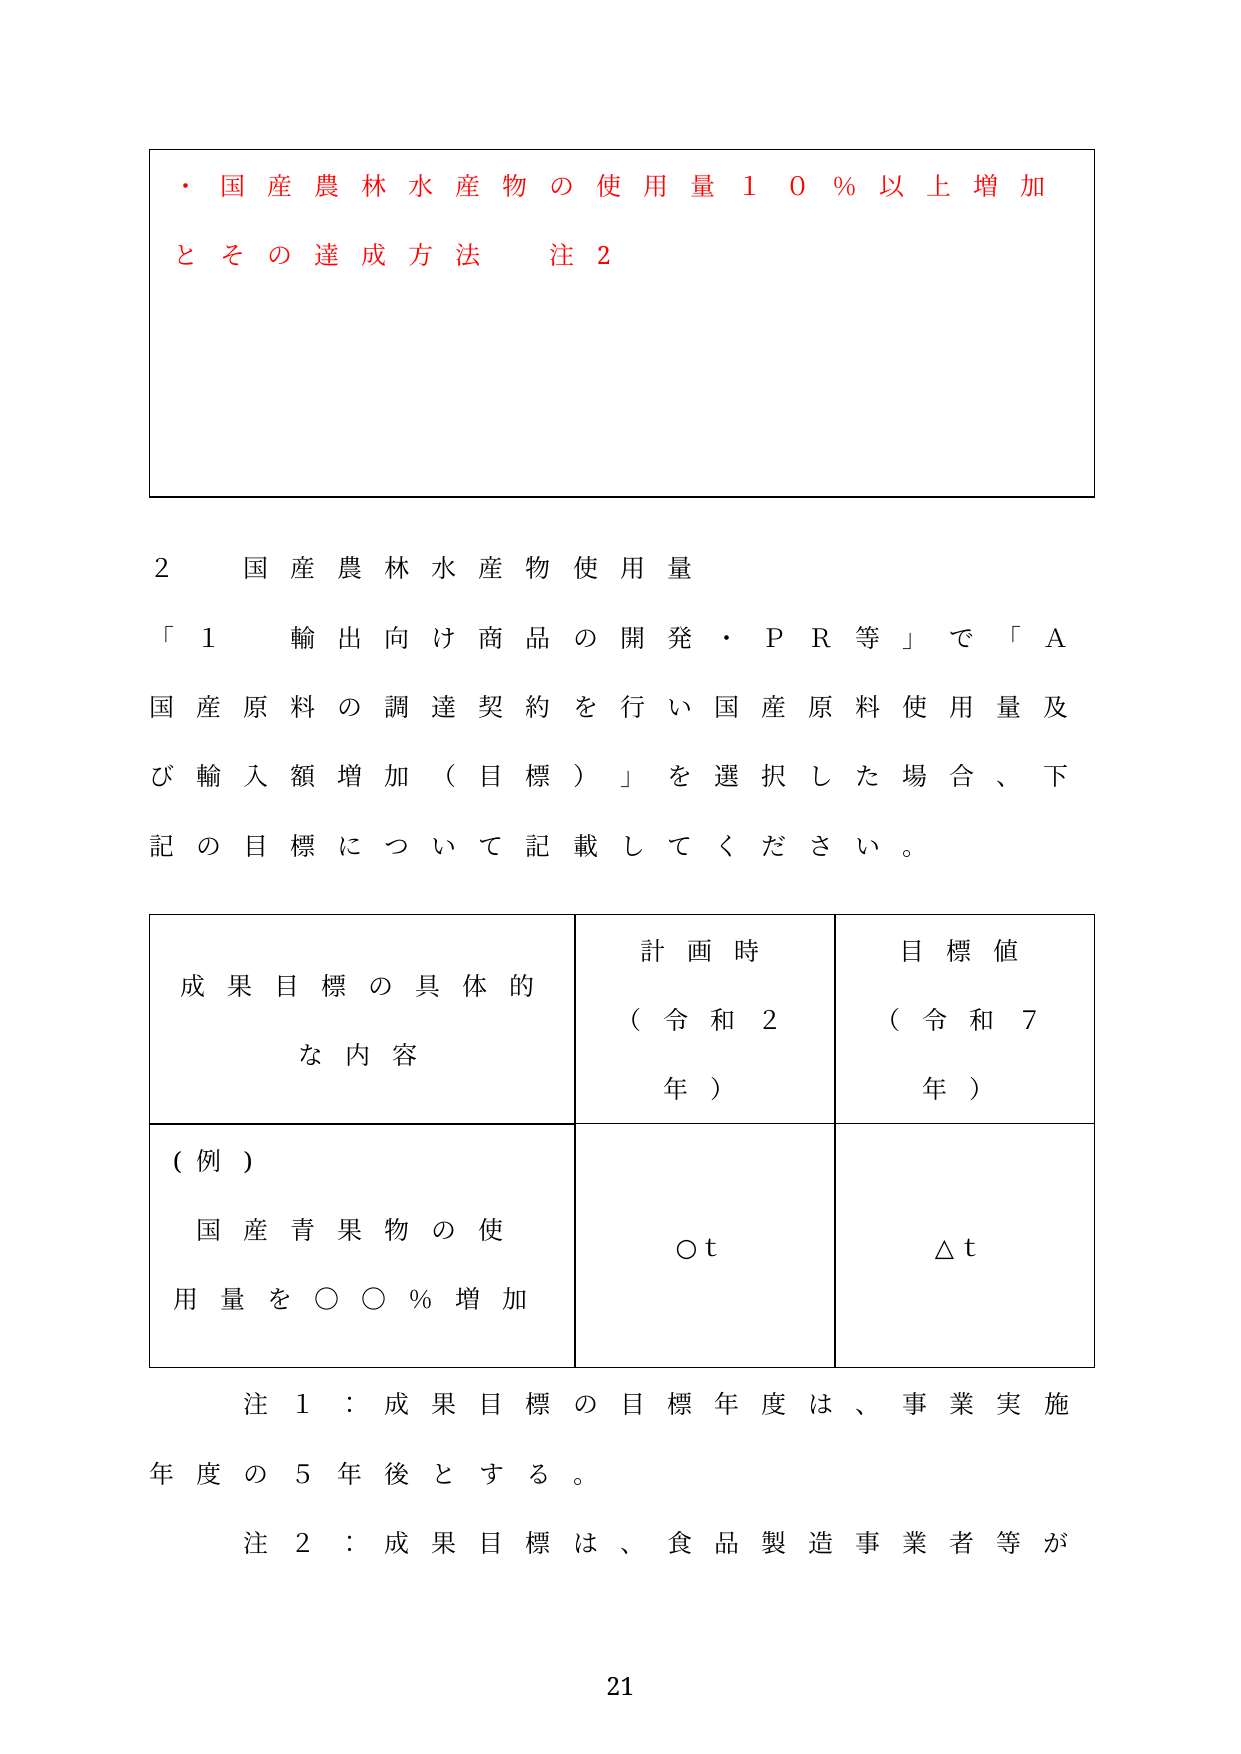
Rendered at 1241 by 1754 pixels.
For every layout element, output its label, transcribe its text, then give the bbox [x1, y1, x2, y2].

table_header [150, 150, 1094, 496]
text 注１：成果目標の目標年度は、事業実施年度の５年後とする。 [149, 1368, 1091, 1507]
text 「１ 輸出向け商品の開発・ＰＲ等」で「Ａ 国産原料の調達契約を行い国産原料使用量及び輸入額増加（目標）」を選択した場合、下記の目標について記載してください。 [149, 602, 1091, 879]
text ２ 国産農林水産物使用量 [149, 532, 1091, 602]
table_header 計画時 （令和２年） [576, 915, 834, 1123]
table_header 目標値 （令和７年） [836, 915, 1094, 1123]
table_header 成果目標の具体的な内容 [150, 915, 574, 1123]
table_cell △ｔ [836, 1124, 1094, 1367]
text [149, 1507, 1091, 1576]
table_cell ○ｔ [576, 1124, 834, 1367]
table_cell (例) 国産青果物の使用量を〇〇％増加 [150, 1125, 574, 1367]
